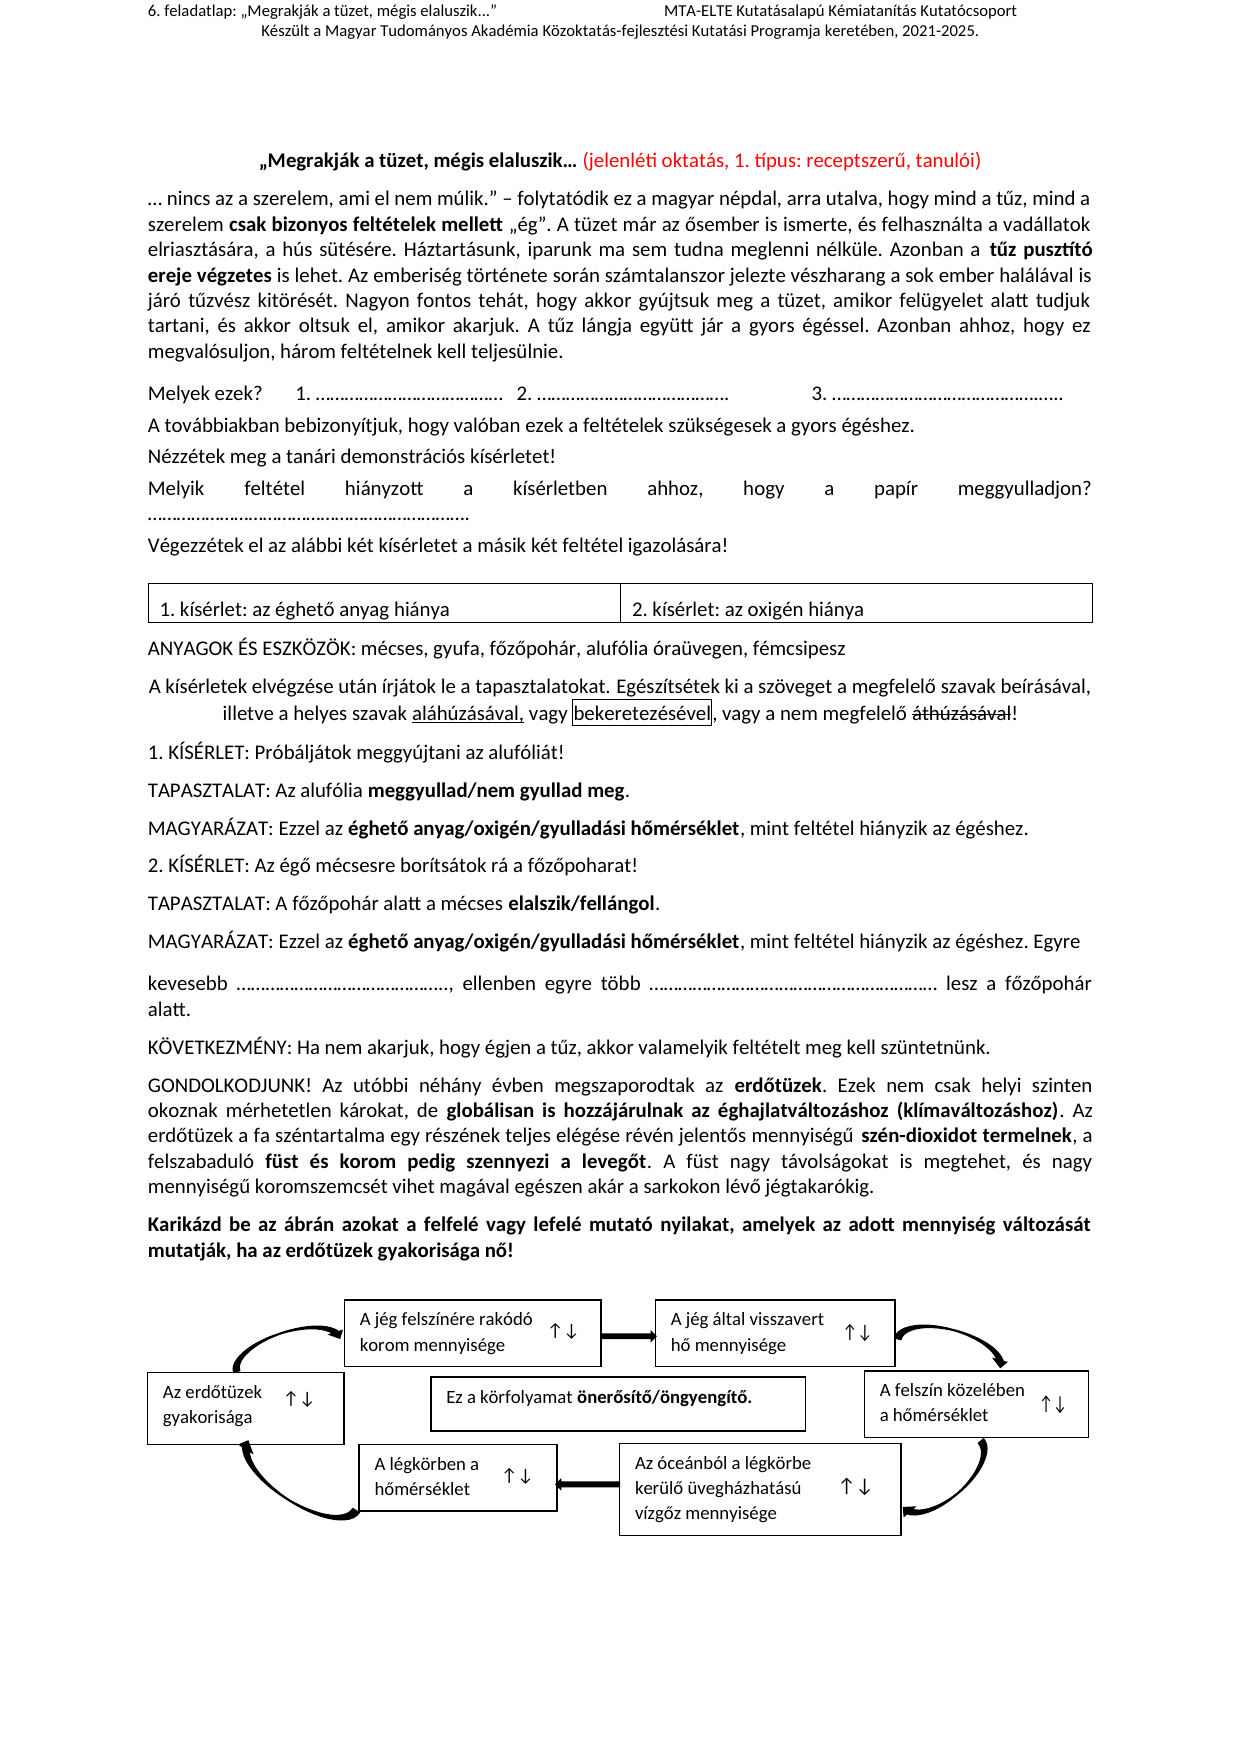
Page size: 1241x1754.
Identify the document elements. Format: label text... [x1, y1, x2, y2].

text A továbbiakban bebizonyítjuk, hogy valóban ezek a feltételek szükségesek a gyors égéshez. [148, 412, 1093, 437]
text KÖVETKEZMÉNY: Ha nem akarjuk, hogy égjen a tűz, akkor valamelyik feltételt meg kell szüntetnünk. [148, 1034, 1093, 1059]
text 1. KÍSÉRLET: Próbáljátok meggyújtani az alufóliát! [148, 739, 1093, 764]
text ANYAGOK ÉS ESZKÖZÖK: mécses, gyufa, főzőpohár, alufólia óraüvegen, fémcsipesz [148, 636, 1093, 661]
text Melyik feltétel hiányzott a kísérletben ahhoz, hogy a papír meggyulladjon? …………………………………………………………. [148, 475, 1093, 526]
text Nézzétek meg a tanári demonstrációs kísérletet! [148, 443, 1093, 469]
text „Megrakják a tüzet, mégis elaluszik… (jelenléti oktatás, 1. típus: receptszerű, tanulói) [148, 148, 1093, 173]
text … nincs az a szerelem, ami el nem múlik.” – folytatódik ez a magyar népdal, arra utalva, hogy mind a tűz, mind a szerelem csak bizonyos feltételek mellett „ég”. A tüzet már az ősember is ismerte, és felhasználta a vadállatok elriasztására, a hús sütésére. Háztartásunk, iparunk ma sem tudna meglenni nélküle. Azonban a tűz pusztító ereje végzetes is lehet. Az emberiség története során számtalanszor jelezte vészharang a sok ember halálával is járó tűzvész kitörését. Nagyon fontos tehát, hogy akkor gyújtsuk meg a tüzet, amikor felügyelet alatt tudjuk tartani, és akkor oltsuk el, amikor akarjuk. A tűz lángja együtt jár a gyors égéssel. Azonban ahhoz, hogy ez megvalósuljon, három feltételnek kell teljesülnie. [148, 186, 1093, 363]
text TAPASZTALAT: Az alufólia meggyullad/nem gyullad meg. [148, 777, 1093, 802]
table_header 1. kísérlet: az éghető anyag hiánya [149, 584, 620, 622]
text MAGYARÁZAT: Ezzel az éghető anyag/oxigén/gyulladási hőmérséklet, mint feltétel hiányzik az égéshez. [148, 815, 1093, 840]
text Végezzétek el az alábbi két kísérletet a másik két feltétel igazolására! [148, 532, 1093, 558]
text A kísérletek elvégzése után írjátok le a tapasztalatokat. Egészítsétek ki a szöveget a megfelelő szavak beírásával, illetve a helyes szavak aláhúzásával, vagy bekeretezésével, vagy a nem megfelelő áthúzásával! [148, 673, 1093, 726]
text TAPASZTALAT: A főzőpohár alatt a mécses elalszik/fellángol. [148, 891, 1093, 916]
text GONDOLKODJUNK! Az utóbbi néhány évben megszaporodtak az erdőtüzek. Ezek nem csak helyi szinten okoznak mérhetetlen károkat, de globálisan is hozzájárulnak az éghajlatváltozáshoz (klímaváltozáshoz). Az erdőtüzek a fa széntartalma egy részének teljes elégése révén jelentős mennyiségű szén-dioxidot termelnek, a felszabaduló füst és korom pedig szennyezi a levegőt. A füst nagy távolságokat is megtehet, és nagy mennyiségű koromszemcsét vihet magával egészen akár a sarkokon lévő jégtakarókig. [148, 1072, 1093, 1199]
text Karikázd be az ábrán azokat a felfelé vagy lefelé mutató nyilakat, amelyek az adott mennyiség változását mutatják, ha az erdőtüzek gyakorisága nő! [148, 1211, 1093, 1262]
text MAGYARÁZAT: Ezzel az éghető anyag/oxigén/gyulladási hőmérséklet, mint feltétel hiányzik az égéshez. Egyre [148, 928, 1093, 954]
text kevesebb …………………………………….., ellenben egyre több …………………………………………………… lesz a főzőpohár alatt. [148, 971, 1093, 1021]
table_header 2. kísérlet: az oxigén hiánya [621, 584, 1092, 622]
text Melyek ezek? 1. ………………………………… 2. …………………………………. 3. …………………………………….….. [148, 380, 1093, 406]
text 2. KÍSÉRLET: Az égő mécsesre borítsátok rá a főzőpoharat! [148, 853, 1093, 878]
